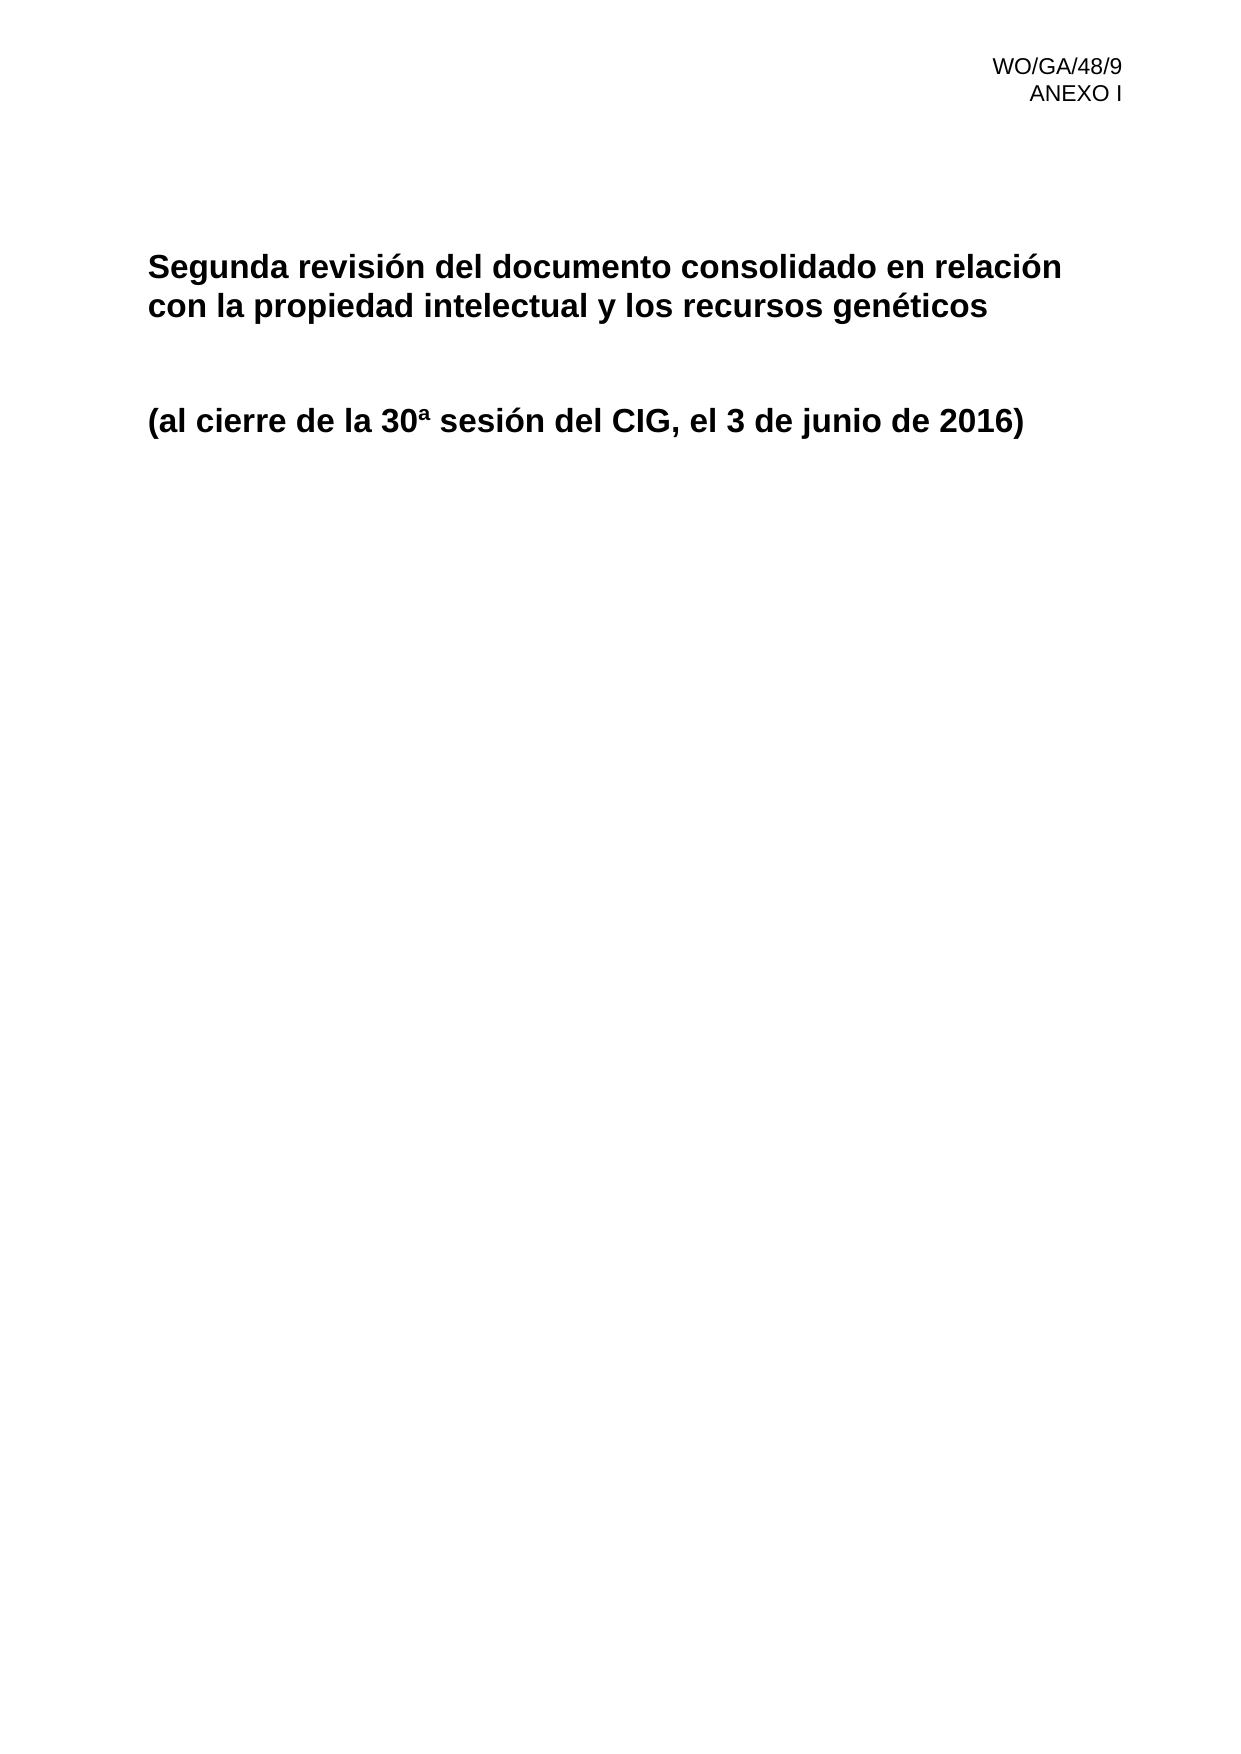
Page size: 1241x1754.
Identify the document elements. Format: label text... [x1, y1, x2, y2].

text (al cierre de la 30ª sesión del CIG, el 3 de junio de 2016) [148, 401, 1122, 440]
text Segunda revisión del documento consolidado en relación con la propiedad intelectual y los recursos genéticos [148, 247, 1122, 324]
